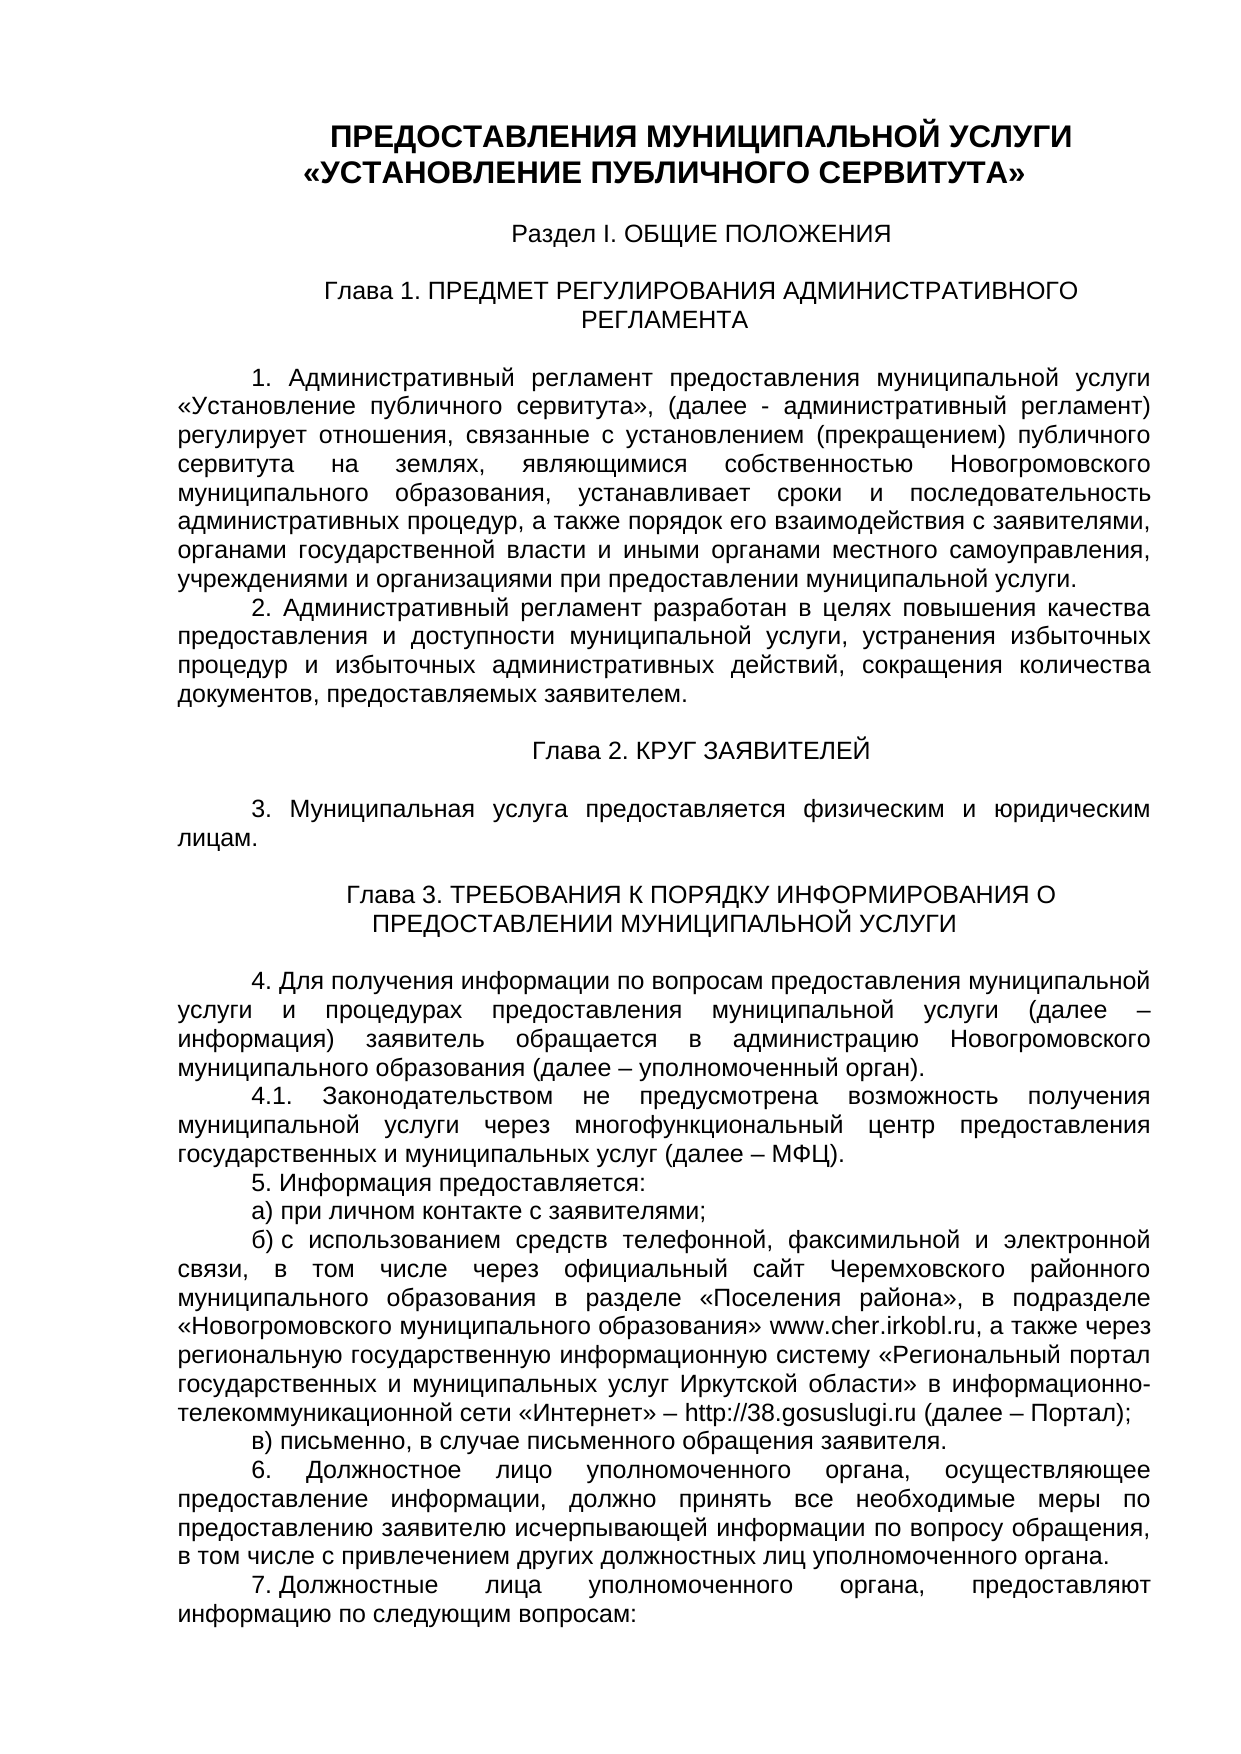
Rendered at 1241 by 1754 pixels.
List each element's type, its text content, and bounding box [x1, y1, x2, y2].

text 3. Муниципальная услуга предоставляется физическим и юридическим лицам. [177, 794, 1152, 851]
text Раздел I. ОБЩИЕ ПОЛОЖЕНИЯ [177, 219, 1152, 247]
text ПРЕДОСТАВЛЕНИЯ МУНИЦИПАЛЬНОЙ УСЛУГИ «УСТАНОВЛЕНИЕ ПУБЛИЧНОГО СЕРВИТУТА» [177, 118, 1152, 190]
text 4.1. Законодательством не предусмотрена возможность получения муниципальной услуги через многофункциональный центр предоставления государственных и муниципальных услуг (далее – МФЦ). [177, 1081, 1152, 1167]
text 2. Административный регламент разработан в целях повышения качества предоставления и доступности муниципальной услуги, устранения избыточных процедур и избыточных административных действий, сокращения количества документов, предоставляемых заявителем. [177, 592, 1152, 707]
text 5. Информация предоставляется: [177, 1167, 1152, 1196]
text Глава 3. ТРЕБОВАНИЯ К ПОРЯДКУ ИНФОРМИРОВАНИЯ О ПРЕДОСТАВЛЕНИИ МУНИЦИПАЛЬНОЙ УСЛУГИ [177, 880, 1152, 937]
text б) с использованием средств телефонной, факсимильной и электронной связи, в том числе через официальный сайт Черемховского районного муниципального образования в разделе «Поселения района», в подразделе «Новогромовского муниципального образования» www.cher.irkobl.ru, а также через региональную государственную информационную систему «Региональный портал государственных и муниципальных услуг Иркутской области» в информационно-телекоммуникационной сети «Интернет» – http://38.gosuslugi.ru (далее – Портал); [177, 1225, 1152, 1426]
text а) при личном контакте с заявителями; [177, 1196, 1152, 1225]
text 7. Должностные лица уполномоченного органа, предоставляют информацию по следующим вопросам: [177, 1570, 1152, 1627]
text 6. Должностное лицо уполномоченного органа, осуществляющее предоставление информации, должно принять все необходимые меры по предоставлению заявителю исчерпывающей информации по вопросу обращения, в том числе с привлечением других должностных лиц уполномоченного органа. [177, 1455, 1152, 1570]
text Глава 2. КРУГ ЗАЯВИТЕЛЕЙ [177, 736, 1152, 765]
text 4. Для получения информации по вопросам предоставления муниципальной услуги и процедурах предоставления муниципальной услуги (далее – информация) заявитель обращается в администрацию Новогромовского муниципального образования (далее – уполномоченный орган). [177, 966, 1152, 1081]
text 1. Административный регламент предоставления муниципальной услуги «Установление публичного сервитута», (далее - административный регламент) регулирует отношения, связанные с установлением (прекращением) публичного сервитута на землях, являющимися собственностью Новогромовского муниципального образования, устанавливает сроки и последовательность административных процедур, а также порядок его взаимодействия с заявителями, органами государственной власти и иными органами местного самоуправления, учреждениями и организациями при предоставлении муниципальной услуги. [177, 362, 1152, 592]
text Глава 1. ПРЕДМЕТ РЕГУЛИРОВАНИЯ АДМИНИСТРАТИВНОГО РЕГЛАМЕНТА [177, 276, 1152, 334]
text в) письменно, в случае письменного обращения заявителя. [177, 1426, 1152, 1455]
